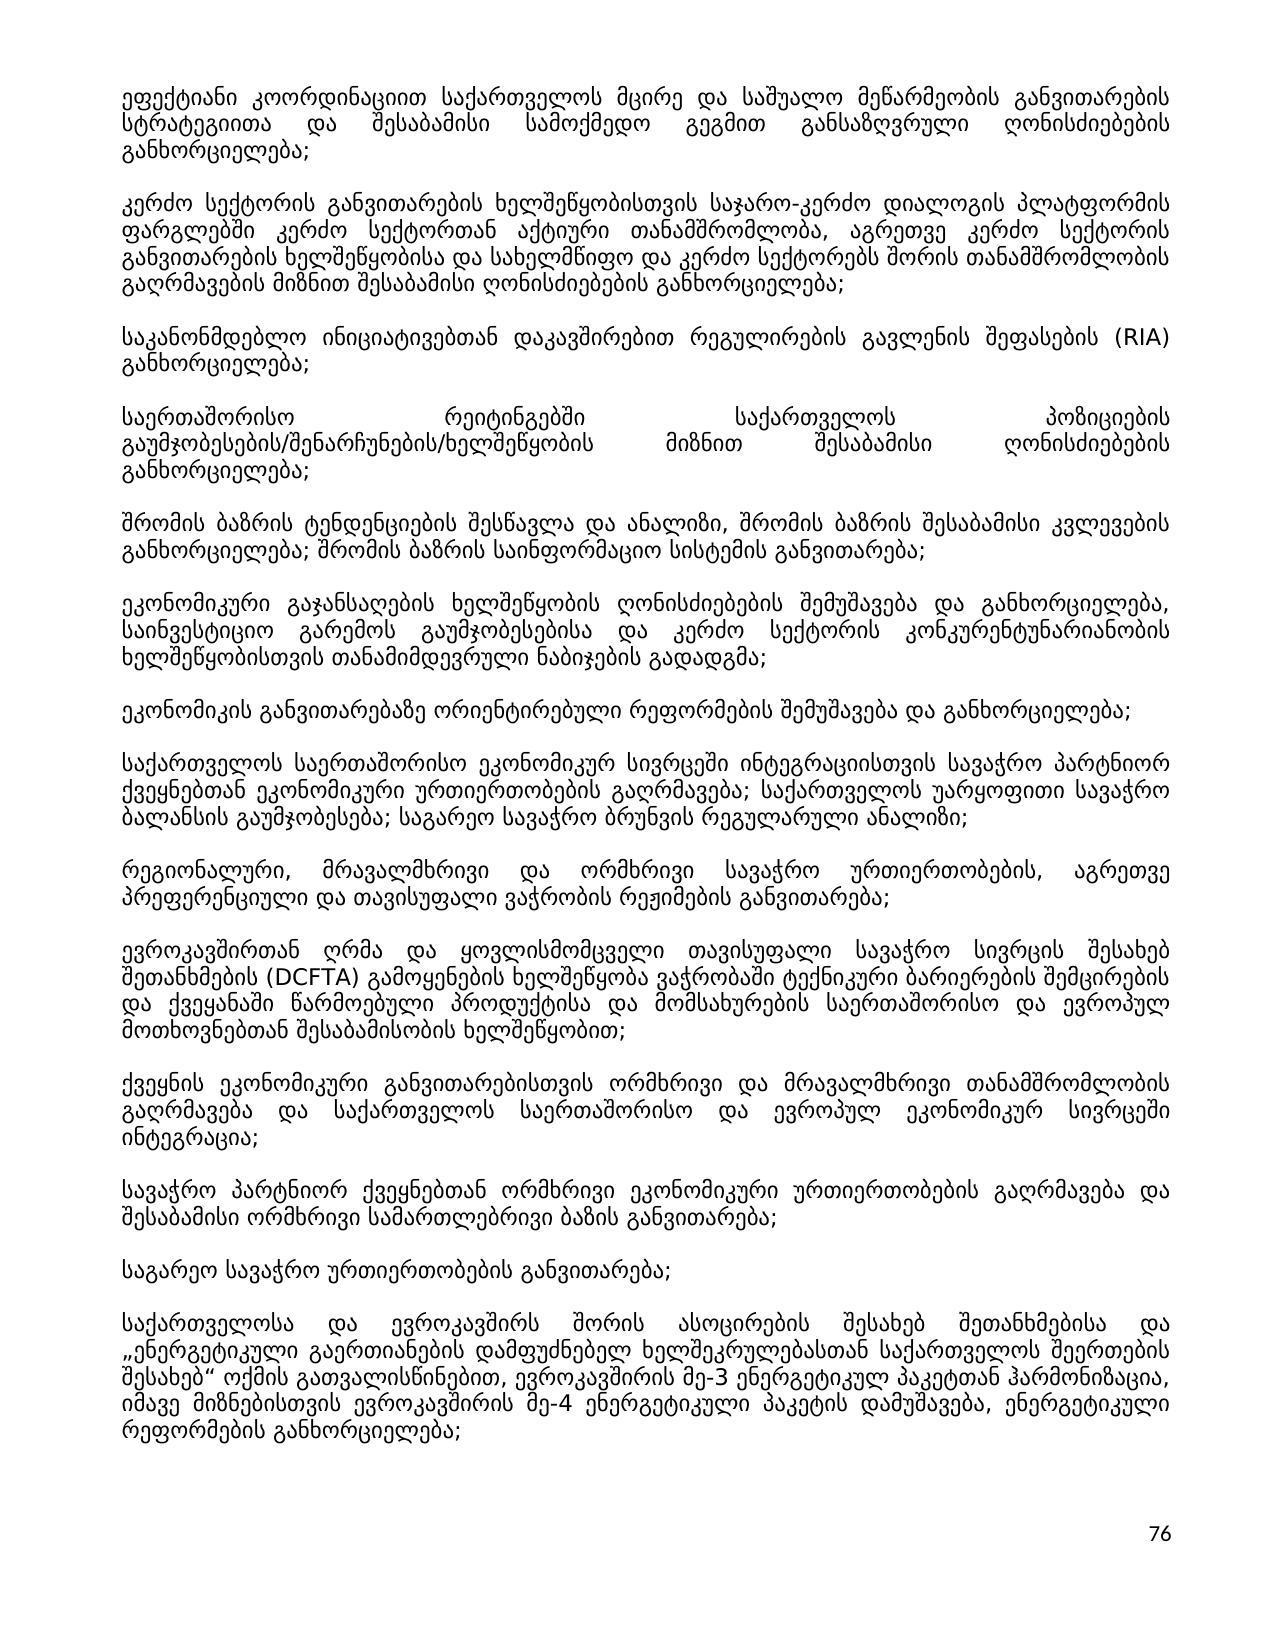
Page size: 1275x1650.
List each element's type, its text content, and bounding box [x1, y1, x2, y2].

text ევროკავშირთან ღრმა და ყოვლისმომცველი თავისუფალი სავაჭრო სივრცის შესახებ შეთანხმების (DCFTA) გამოყენების ხელშეწყობა ვაჭრობაში ტექნიკური ბარიერების შემცირების და ქვეყანაში წარმოებული პროდუქტისა და მომსახურების საერთაშორისო და ევროპულ მოთხოვნებთან შესაბამისობის ხელშეწყობით; [121, 937, 1171, 1044]
text საერთაშორისო რეიტინგებში საქართველოს პოზიციების გაუმჯობესების/შენარჩუნების/ხელშეწყობის მიზნით შესაბამისი ღონისძიებების განხორციელება; [121, 404, 1171, 484]
text შრომის ბაზრის ტენდენციების შესწავლა და ანალიზი, შრომის ბაზრის შესაბამისი კვლევების განხორციელება; შრომის ბაზრის საინფორმაციო სისტემის განვითარება; [121, 510, 1171, 564]
text კერძო სექტორის განვითარების ხელშეწყობისთვის საჯარო-კერძო დიალოგის პლატფორმის ფარგლებში კერძო სექტორთან აქტიური თანამშრომლობა, აგრეთვე კერძო სექტორის განვითარების ხელშეწყობისა და სახელმწიფო და კერძო სექტორებს შორის თანამშრომლობის გაღრმავების მიზნით შესაბამისი ღონისძიებების განხორციელება; [121, 190, 1171, 297]
text საქართველოსა და ევროკავშირს შორის ასოცირების შესახებ შეთანხმებისა და „ენერგეტიკული გაერთიანების დამფუძნებელ ხელშეკრულებასთან საქართველოს შეერთების შესახებ“ ოქმის გათვალისწინებით, ევროკავშირის მე-3 ენერგეტიკულ პაკეტთან ჰარმონიზაცია, იმავე მიზნებისთვის ევროკავშირის მე-4 ენერგეტიკული პაკეტის დამუშავება, ენერგეტიკული რეფორმების განხორციელება; [121, 1310, 1171, 1444]
text საქართველოს საერთაშორისო ეკონომიკურ სივრცეში ინტეგრაციისთვის სავაჭრო პარტნიორ ქვეყნებთან ეკონომიკური ურთიერთობების გაღრმავება; საქართველოს უარყოფითი სავაჭრო ბალანსის გაუმჯობესება; საგარეო სავაჭრო ბრუნვის რეგულარული ანალიზი; [121, 750, 1171, 830]
text რეგიონალური, მრავალმხრივი და ორმხრივი სავაჭრო ურთიერთობების, აგრეთვე პრეფერენციული და თავისუფალი ვაჭრობის რეჟიმების განვითარება; [121, 857, 1171, 910]
text ქვეყნის ეკონომიკური განვითარებისთვის ორმხრივი და მრავალმხრივი თანამშრომლობის გაღრმავება და საქართველოს საერთაშორისო და ევროპულ ეკონომიკურ სივრცეში ინტეგრაცია; [121, 1070, 1171, 1150]
text ეფექტიანი კოორდინაციით საქართველოს მცირე და საშუალო მეწარმეობის განვითარების სტრატეგიითა და შესაბამისი სამოქმედო გეგმით განსაზღვრული ღონისძიებების განხორციელება; [121, 84, 1171, 164]
text საგარეო სავაჭრო ურთიერთობების განვითარება; [121, 1257, 1171, 1284]
text სავაჭრო პარტნიორ ქვეყნებთან ორმხრივი ეკონომიკური ურთიერთობების გაღრმავება და შესაბამისი ორმხრივი სამართლებრივი ბაზის განვითარება; [121, 1177, 1171, 1230]
text საკანონმდებლო ინიციატივებთან დაკავშირებით რეგულირების გავლენის შეფასების (RIA) განხორციელება; [121, 324, 1171, 377]
text ეკონომიკის განვითარებაზე ორიენტირებული რეფორმების შემუშავება და განხორციელება; [121, 697, 1171, 724]
text ეკონომიკური გაჯანსაღების ხელშეწყობის ღონისძიებების შემუშავება და განხორციელება, საინვესტიციო გარემოს გაუმჯობესებისა და კერძო სექტორის კონკურენტუნარიანობის ხელშეწყობისთვის თანამიმდევრული ნაბიჯების გადადგმა; [121, 590, 1171, 670]
